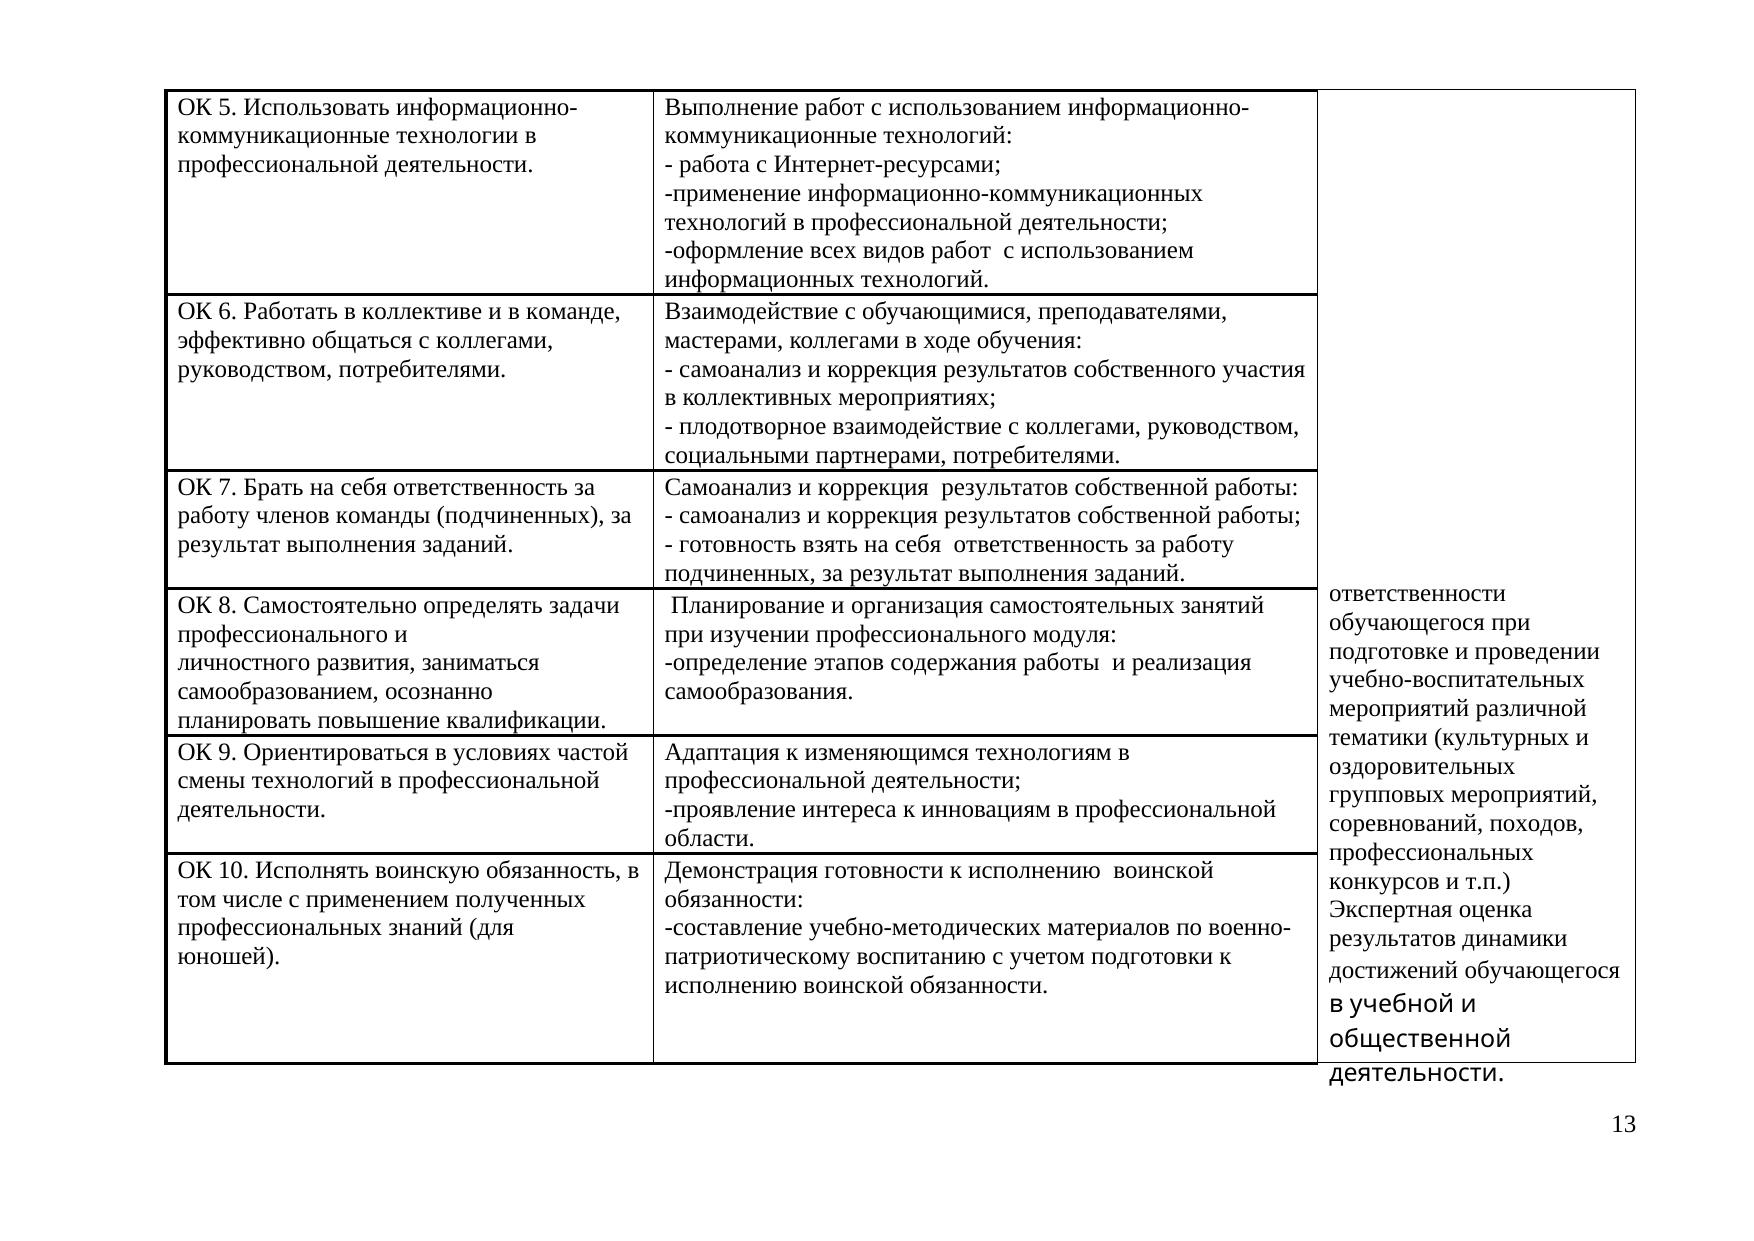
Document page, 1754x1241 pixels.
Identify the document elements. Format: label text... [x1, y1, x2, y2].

table_cell ОК 9. Ориентироваться в условиях частой смены технологий в профессиональной деятельности. [168, 737, 653, 852]
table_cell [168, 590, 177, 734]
table_cell Демонстрация готовности к исполнению воинской обязанности: -составление учебно-методических материалов по военно-патриотическому воспитанию с учетом подготовки к исполнению воинской обязанности. [654, 855, 1317, 1062]
table_cell Самоанализ и коррекция результатов собственной работы: - самоанализ и коррекция результатов собственной работы; - готовность взять на себя ответственность за работу подчиненных, за результат выполнения заданий. [654, 472, 1317, 587]
table_cell ОК 6. Работать в коллективе и в команде, эффективно общаться с коллегами, руководством, потребителями. [168, 296, 653, 469]
table_cell Планирование и организация самостоятельных занятий при изучении профессионального модуля: -определение этапов содержания работы и реализация самообразования. [654, 590, 1317, 734]
table_cell ОК 7. Брать на себя ответственность за работу членов команды (подчиненных), за результат выполнения заданий. [168, 472, 653, 587]
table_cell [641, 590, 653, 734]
table_cell ОК 5. Использовать информационно-коммуникационные технологии в профессиональной деятельности. [168, 92, 653, 293]
table_cell Выполнение работ с использованием информационно-коммуникационные технологий: - работа с Интернет-ресурсами; -применение информационно-коммуникационных технологий в профессиональной деятельности; -оформление всех видов работ с использованием информационных технологий. [654, 92, 1317, 293]
table_cell Взаимодействие с обучающимися, преподавателями, мастерами, коллегами в ходе обучения: - самоанализ и коррекция результатов собственного участия в коллективных мероприятиях; - плодотворное взаимодействие с коллегами, руководством, социальными партнерами, потребителями. [654, 296, 1317, 469]
table_cell Адаптация к изменяющимся технологиям в профессиональной деятельности; -проявление интереса к инновациям в профессиональной области. [654, 737, 1317, 852]
table_cell ОК 10. Исполнять воинскую обязанность, в том числе с применением полученных профессиональных знаний (для юношей). [168, 855, 653, 1062]
